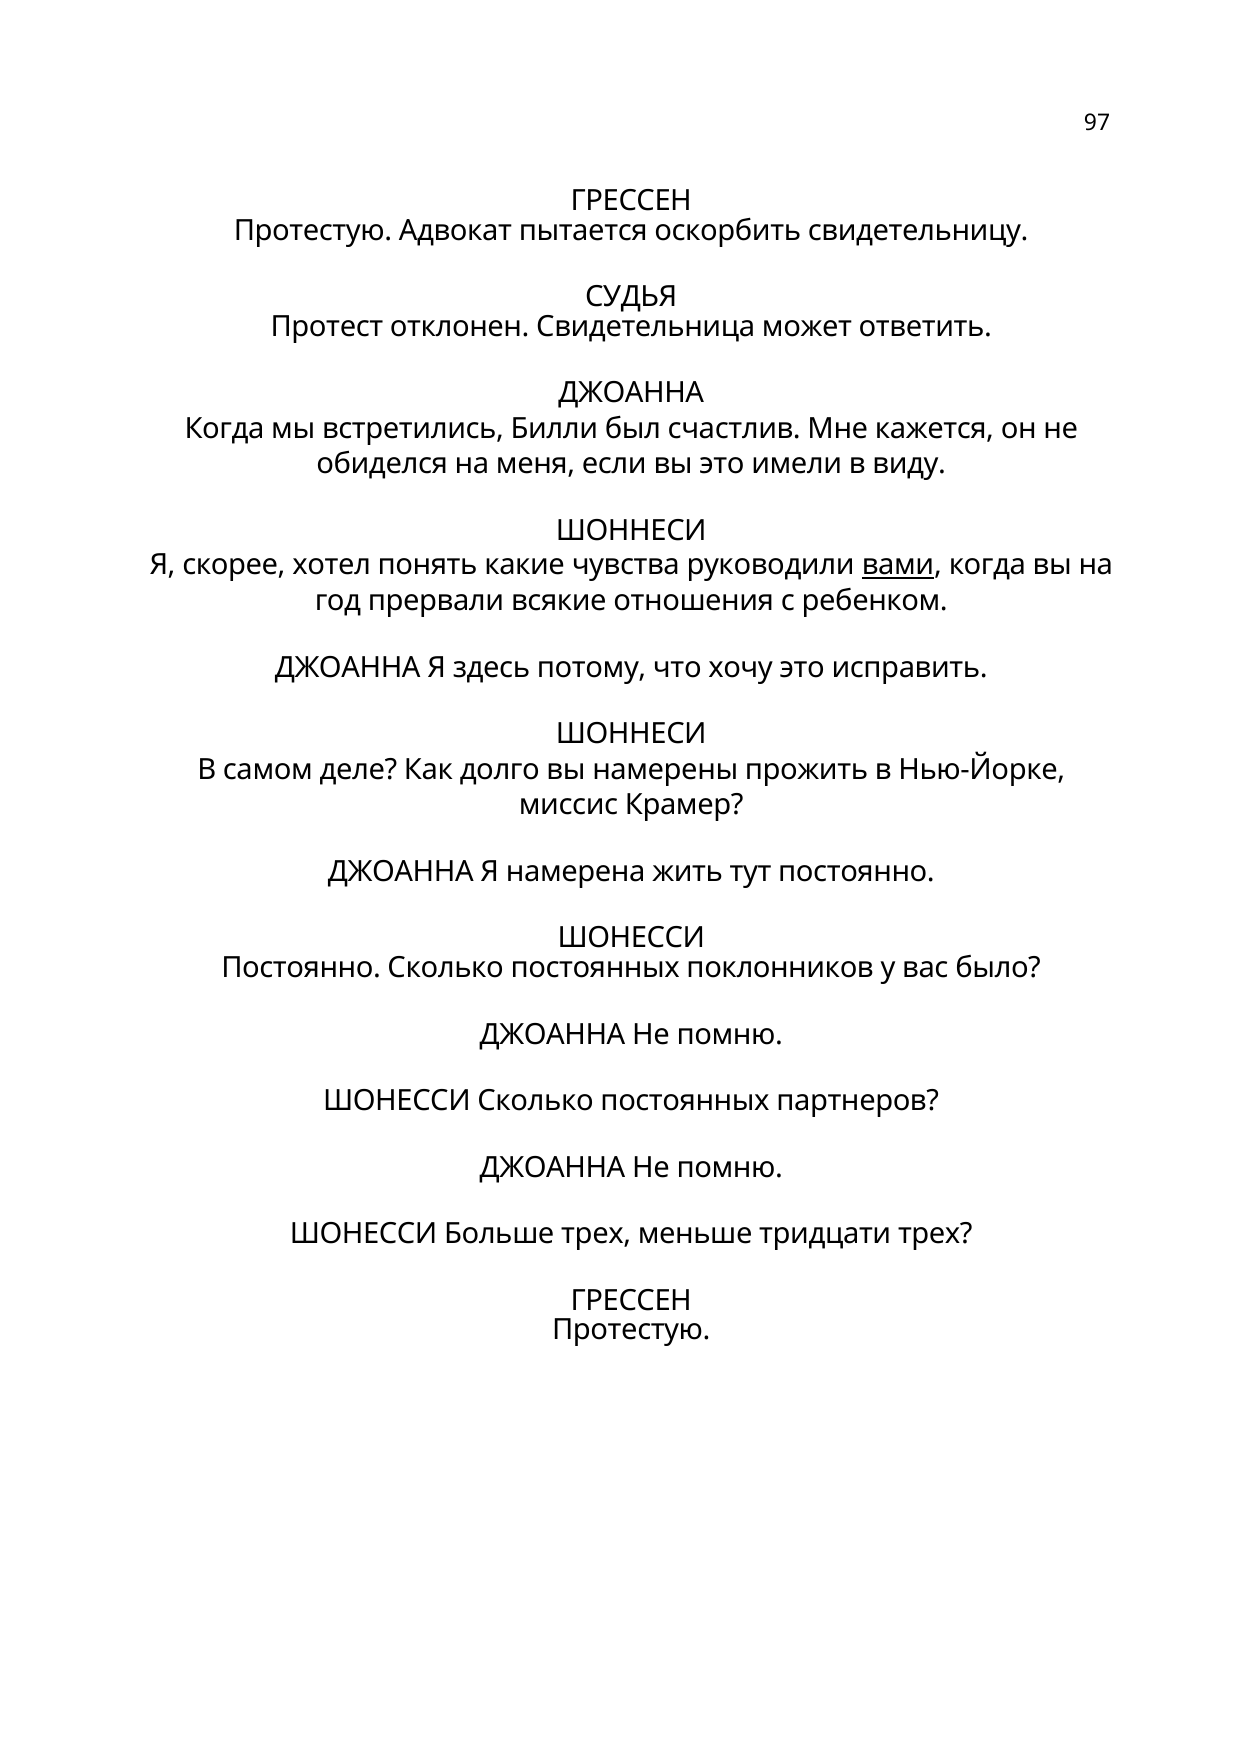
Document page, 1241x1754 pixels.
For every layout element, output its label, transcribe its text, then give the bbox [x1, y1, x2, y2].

text миссис Крамер? [135, 786, 1128, 822]
text ДЖОАННА [135, 374, 1128, 410]
text Когда мы встретились, Билли был счастлив. Мне кажется, он не обиделся на меня, если вы это имели в виду. [135, 410, 1128, 481]
text В самом деле? Как долго вы намерены прожить в Нью-Йорке, [135, 751, 1128, 786]
text ШОНЕССИ Сколько постоянных партнеров? [135, 1082, 1128, 1118]
text ДЖОАННА Я намерена жить тут постоянно. [135, 854, 1128, 889]
text 97 [1084, 112, 1110, 134]
text Я, скорее, хотел понять какие чувства руководили вами, когда вы на год прервали всякие отношения с ребенком. [135, 546, 1128, 617]
text ШОННЕСИ [135, 715, 1128, 751]
text ШОНЕССИ Больше трех, меньше тридцати трех? [135, 1215, 1128, 1251]
text ДЖОАННА Я здесь потому, что хочу это исправить. [135, 649, 1128, 684]
text Протест отклонен. Свидетельница может ответить. [135, 313, 1128, 342]
text ШОННЕСИ [135, 517, 1128, 546]
text Протестую. [135, 1316, 1128, 1346]
text Постоянно. Сколько постоянных поклонников у вас было? [135, 954, 1128, 983]
text ШОНЕССИ [135, 924, 1128, 954]
text ДЖОАННА Не помню. [135, 1016, 1128, 1051]
text Протестую. Адвокат пытается оскорбить свидетельницу. [135, 217, 1128, 246]
text СУДЬЯ [135, 283, 1128, 312]
text ГРЕССЕН [135, 187, 1128, 216]
text ДЖОАННА Не помню. [135, 1149, 1128, 1184]
text ГРЕССЕН [135, 1287, 1128, 1316]
